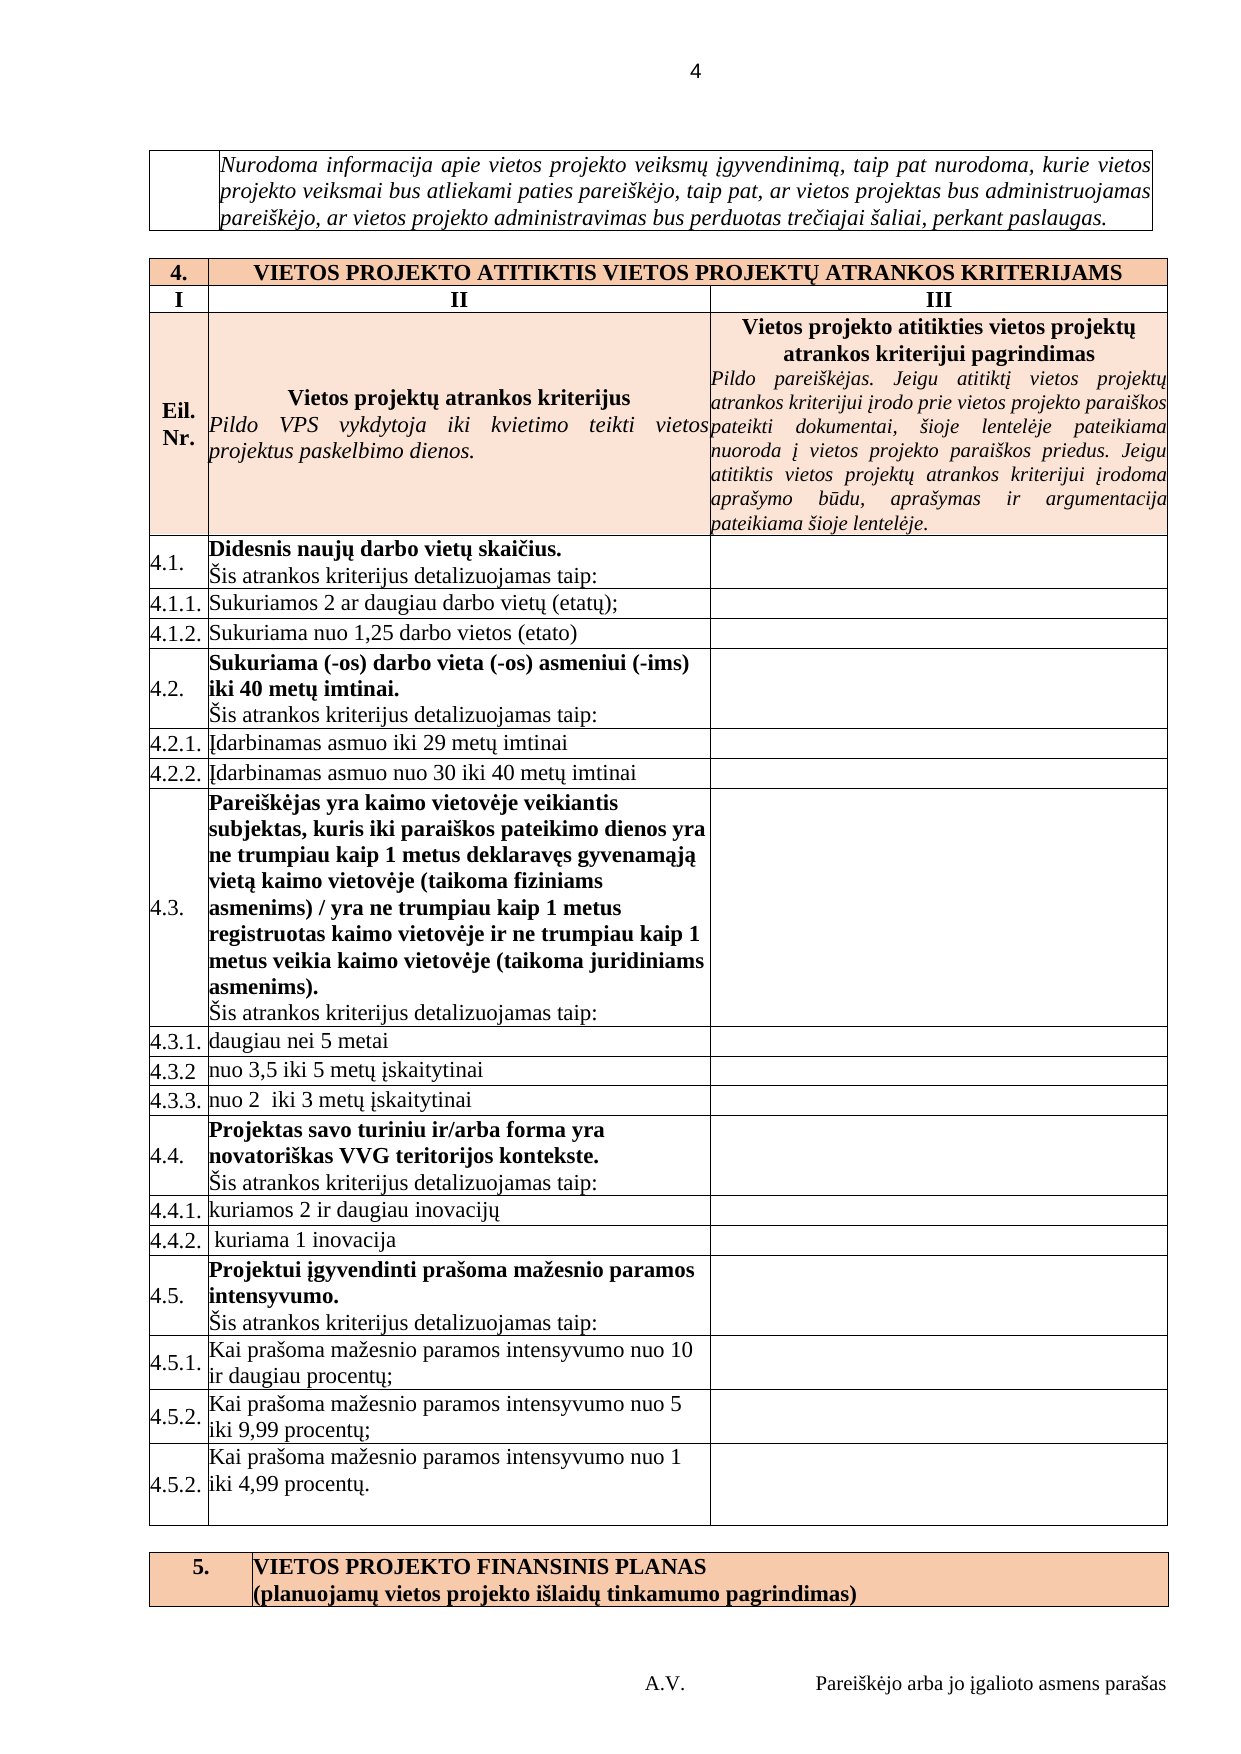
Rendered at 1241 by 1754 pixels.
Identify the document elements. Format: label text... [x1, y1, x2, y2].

table_cell [711, 1027, 1167, 1056]
table_cell 4.3.3. [150, 1086, 208, 1115]
table_cell [711, 1116, 1167, 1195]
table_cell Vietos projekto atitikties vietos projektų atrankos kriterijui pagrindimas Pildo pareiškėjas. Jeigu atitiktį vietos projektų atrankos kriterijui įrodo prie vietos projekto paraiškos pateikti dokumentai, šioje lentelėje pateikiama nuoroda į vietos projekto paraiškos priedus. Jeigu atitiktis vietos projektų atrankos kriterijui įrodoma aprašymo būdu, aprašymas ir argumentacija pateikiama šioje lentelėje. [711, 313, 1167, 534]
table_cell [711, 1390, 1167, 1442]
table_cell 4.3.2 [150, 1057, 208, 1085]
table_cell Sukuriamos 2 ar daugiau darbo vietų (etatų); [209, 589, 710, 618]
table_cell II [209, 286, 710, 312]
table_cell Sukuriama nuo 1,25 darbo vietos (etato) [209, 619, 710, 648]
table_cell [711, 1057, 1167, 1085]
table_cell [711, 589, 1167, 618]
table_cell 4.3.1. [150, 1027, 208, 1056]
table_cell Kai prašoma mažesnio paramos intensyvumo nuo 5 iki 9,99 procentų; [209, 1390, 710, 1442]
table_cell 4.1. [150, 536, 208, 588]
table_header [253, 1553, 1168, 1606]
table_cell Nurodoma informacija apie vietos projekto veiksmų įgyvendinimą, taip pat nurodoma, kurie vietos projekto veiksmai bus atliekami paties pareiškėjo, taip pat, ar vietos projektas bus administruojamas pareiškėjo, ar vietos projekto administravimas bus perduotas trečiajai šaliai, perkant paslaugas. [220, 151, 1152, 230]
table_cell 4.3. [150, 789, 208, 1026]
table_cell [711, 1196, 1167, 1225]
table_cell Didesnis naujų darbo vietų skaičius. Šis atrankos kriterijus detalizuojamas taip: [209, 536, 710, 588]
table_cell Pareiškėjas yra kaimo vietovėje veikiantis subjektas, kuris iki paraiškos pateikimo dienos yra ne trumpiau kaip 1 metus deklaravęs gyvenamąją vietą kaimo vietovėje (taikoma fiziniams asmenims) / yra ne trumpiau kaip 1 metus registruotas kaimo vietovėje ir ne trumpiau kaip 1 metus veikia kaimo vietovėje (taikoma juridiniams asmenims). Šis atrankos kriterijus detalizuojamas taip: [209, 789, 710, 1026]
table_cell [711, 536, 1167, 588]
table_cell 4.4.1. [150, 1196, 208, 1225]
table_cell Projektas savo turiniu ir/arba forma yra novatoriškas VVG teritorijos kontekste. Šis atrankos kriterijus detalizuojamas taip: [209, 1116, 710, 1195]
table_cell 4.5.1. [150, 1336, 208, 1389]
table_cell [711, 729, 1167, 758]
table_cell Eil. Nr. [150, 313, 208, 534]
table_cell nuo 2 iki 3 metų įskaitytinai [209, 1086, 710, 1115]
table_cell [711, 789, 1167, 1026]
table_cell [711, 1256, 1167, 1335]
table_header 5. [150, 1553, 252, 1606]
table_cell Vietos projektų atrankos kriterijus Pildo VPS vykdytoja iki kvietimo teikti vietos projektus paskelbimo dienos. [209, 313, 710, 534]
table_cell [711, 1226, 1167, 1255]
table_cell [711, 759, 1167, 787]
table_cell [711, 1086, 1167, 1115]
table_cell 4.2.1. [150, 729, 208, 758]
table_cell [711, 1444, 1167, 1525]
table_cell 4.1.2. [150, 619, 208, 648]
table_cell kuriama 1 inovacija [209, 1226, 710, 1255]
table_cell Projektui įgyvendinti prašoma mažesnio paramos intensyvumo. Šis atrankos kriterijus detalizuojamas taip: [209, 1256, 710, 1335]
table_cell Sukuriama (-os) darbo vieta (-os) asmeniui (-ims) iki 40 metų imtinai. Šis atrankos kriterijus detalizuojamas taip: [209, 649, 710, 728]
table_cell Kai prašoma mažesnio paramos intensyvumo nuo 10 ir daugiau procentų; [209, 1336, 710, 1389]
table_cell Įdarbinamas asmuo nuo 30 iki 40 metų imtinai [209, 759, 710, 787]
table_cell 4.4. [150, 1116, 208, 1195]
table_cell 4.5. [150, 1256, 208, 1335]
table_cell 4.4.2. [150, 1226, 208, 1255]
table_cell 4.2.2. [150, 759, 208, 787]
table_cell Įdarbinamas asmuo iki 29 metų imtinai [209, 729, 710, 758]
table_cell 4.1.1. [150, 589, 208, 618]
table_cell 3.4. [150, 151, 219, 230]
table_header 4. [150, 259, 208, 285]
table_cell [711, 619, 1167, 648]
table_header VIETOS PROJEKTO ATITIKTIS VIETOS PROJEKTŲ ATRANKOS KRITERIJAMS [209, 259, 1167, 285]
table_cell [711, 649, 1167, 728]
table_cell kuriamos 2 ir daugiau inovacijų [209, 1196, 710, 1225]
table_cell nuo 3,5 iki 5 metų įskaitytinai [209, 1057, 710, 1085]
table_cell Kai prašoma mažesnio paramos intensyvumo nuo 1 iki 4,99 procentų. [209, 1444, 710, 1525]
table_cell I [150, 286, 208, 312]
table_cell daugiau nei 5 metai [209, 1027, 710, 1056]
table_cell 4.5.2. [150, 1444, 208, 1525]
table_cell [711, 1336, 1167, 1389]
table_cell III [711, 286, 1167, 312]
table_cell 4.2. [150, 649, 208, 728]
table_cell 4.5.2. [150, 1390, 208, 1442]
